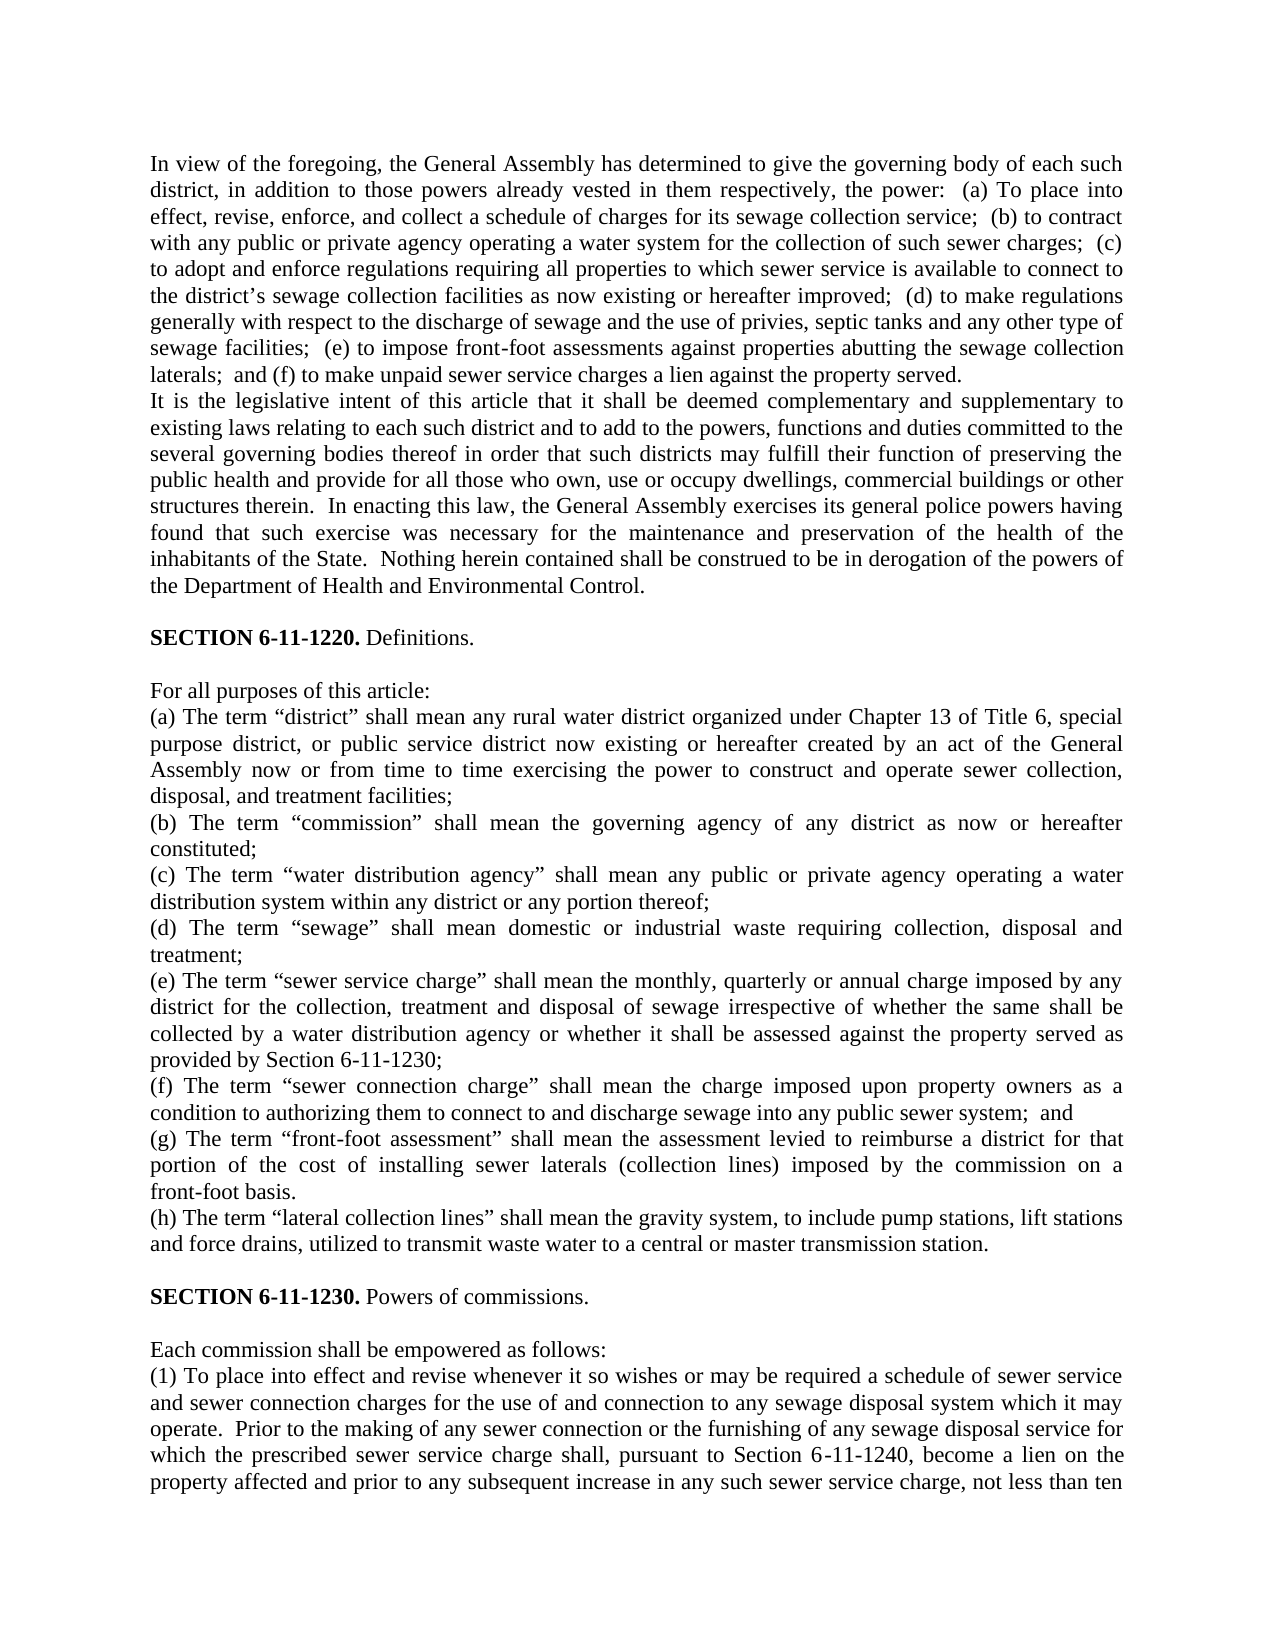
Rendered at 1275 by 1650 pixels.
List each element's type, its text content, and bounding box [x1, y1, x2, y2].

text (e) The term “sewer service charge” shall mean the monthly, quarterly or annual charge imposed by any district for the collection, treatment and disposal of sewage irrespective of whether the same shall be collected by a water distribution agency or whether it shall be assessed against the property served as provided by Section 6-11-1230; [150, 967, 1125, 1072]
text (d) The term “sewage” shall mean domestic or industrial waste requiring collection, disposal and treatment; [150, 914, 1125, 967]
text (c) The term “water distribution agency” shall mean any public or private agency operating a water distribution system within any district or any portion thereof; [150, 862, 1125, 914]
text (b) The term “commission” shall mean the governing agency of any district as now or hereafter constituted; [150, 809, 1125, 862]
text It is the legislative intent of this article that it shall be deemed complementary and supplementary to existing laws relating to each such district and to add to the powers, functions and duties committed to the several governing bodies thereof in order that such districts may fulfill their function of preserving the public health and provide for all those who own, use or occupy dwellings, commercial buildings or other structures therein. In enacting this law, the General Assembly exercises its general police powers having found that such exercise was necessary for the maintenance and preservation of the health of the inhabitants of the State. Nothing herein contained shall be construed to be in derogation of the powers of the Department of Health and Environmental Control. [150, 387, 1125, 598]
text For all purposes of this article: [150, 677, 1125, 703]
text SECTION 6-11-1220. Definitions. [150, 624, 1125, 651]
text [150, 1362, 1125, 1494]
text (g) The term “front-foot assessment” shall mean the assessment levied to reimburse a district for that portion of the cost of installing sewer laterals (collection lines) imposed by the commission on a front-foot basis. [150, 1125, 1125, 1204]
text SECTION 6-11-1230. Powers of commissions. [150, 1283, 1125, 1309]
text (a) The term “district” shall mean any rural water district organized under Chapter 13 of Title 6, special purpose district, or public service district now existing or hereafter created by an act of the General Assembly now or from time to time exercising the power to construct and operate sewer collection, disposal, and treatment facilities; [150, 703, 1125, 809]
text Each commission shall be empowered as follows: [150, 1336, 1125, 1362]
text (h) The term “lateral collection lines” shall mean the gravity system, to include pump stations, lift stations and force drains, utilized to transmit waste water to a central or master transmission station. [150, 1204, 1125, 1257]
text (f) The term “sewer connection charge” shall mean the charge imposed upon property owners as a condition to authorizing them to connect to and discharge sewage into any public sewer system; and [150, 1072, 1125, 1125]
text In view of the foregoing, the General Assembly has determined to give the governing body of each such district, in addition to those powers already vested in them respectively, the power: (a) To place into effect, revise, enforce, and collect a schedule of charges for its sewage collection service; (b) to contract with any public or private agency operating a water system for the collection of such sewer charges; (c) to adopt and enforce regulations requiring all properties to which sewer service is available to connect to the district’s sewage collection facilities as now existing or hereafter improved; (d) to make regulations generally with respect to the discharge of sewage and the use of privies, septic tanks and any other type of sewage facilities; (e) to impose front-foot assessments against properties abutting the sewage collection laterals; and (f) to make unpaid sewer service charges a lien against the property served. [150, 150, 1125, 387]
